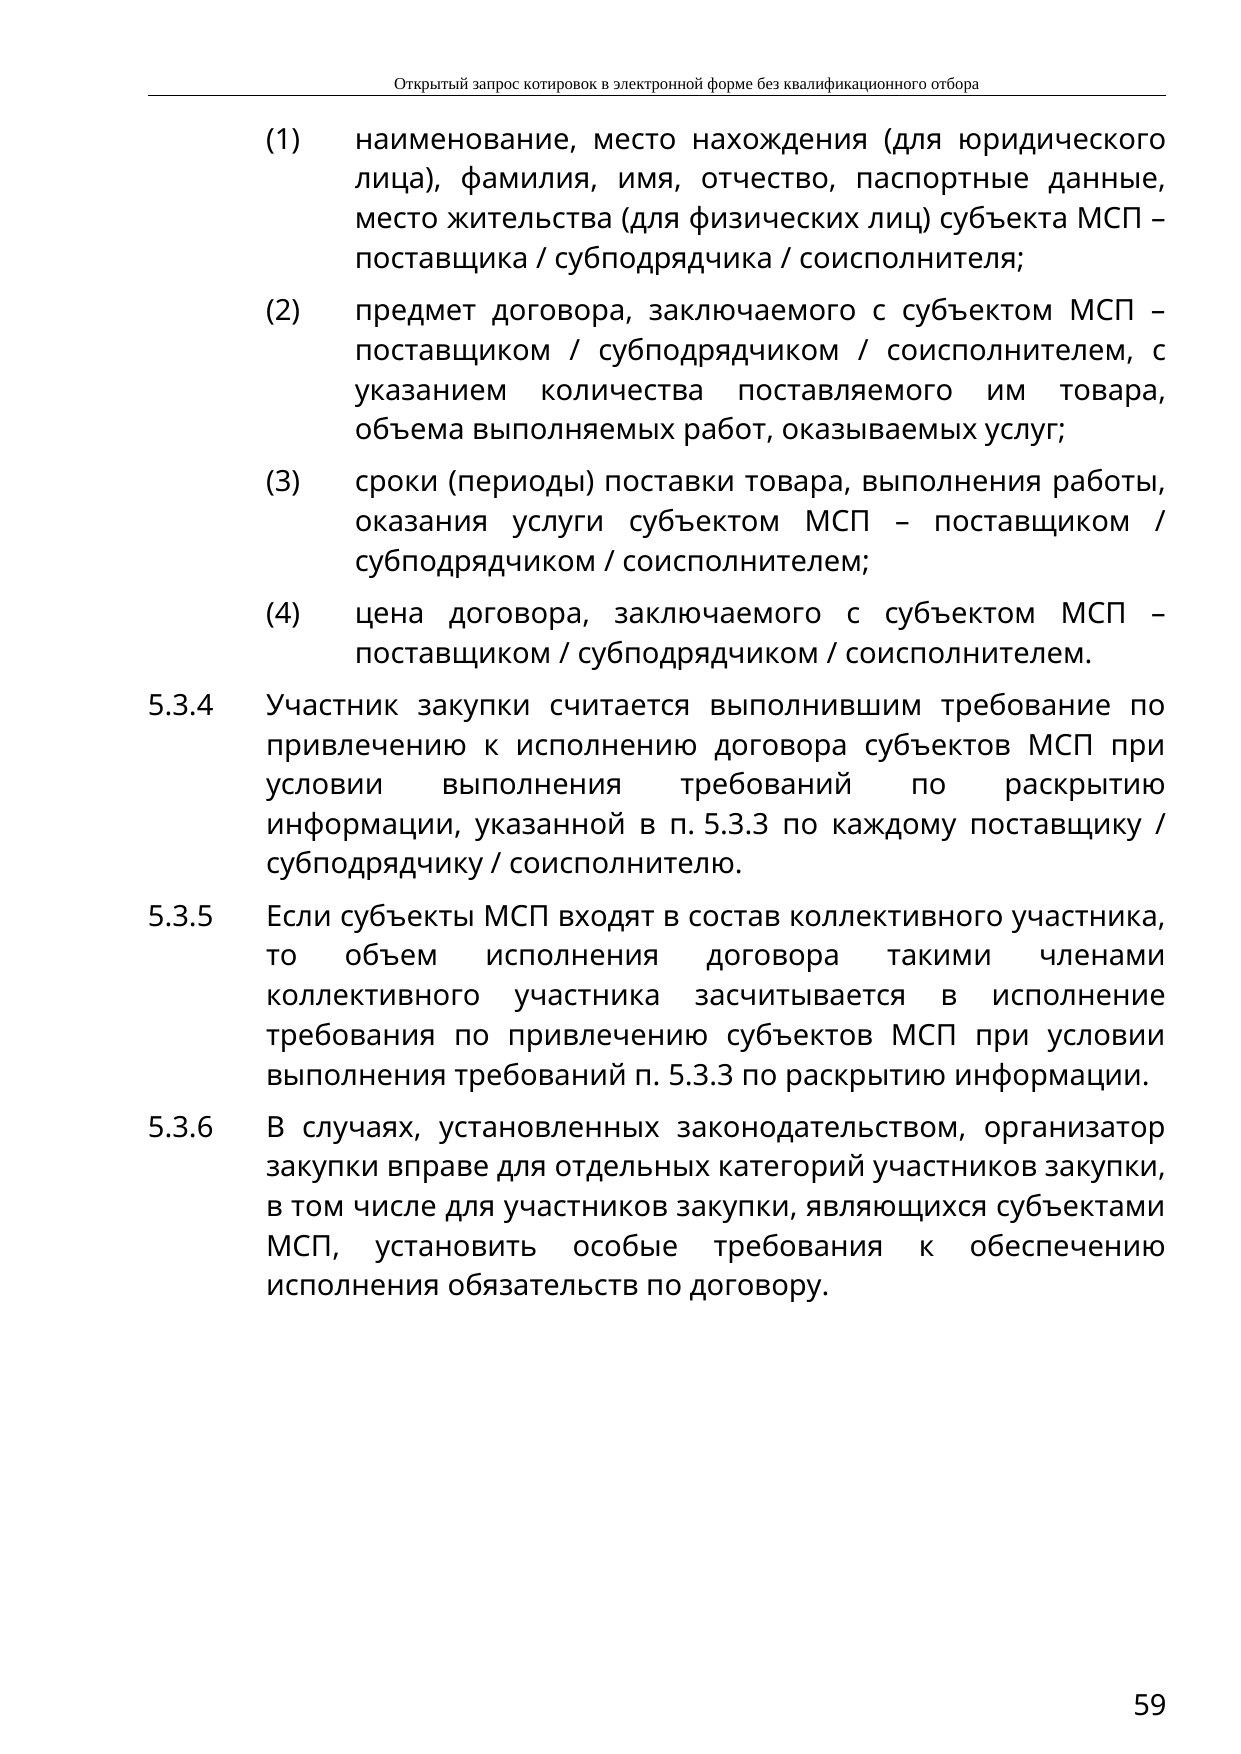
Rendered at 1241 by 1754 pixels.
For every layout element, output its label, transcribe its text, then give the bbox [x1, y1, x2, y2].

text наименование, место нахождения (для юридического лица), фамилия, имя, отчество, паспортные данные, место жительства (для физических лиц) субъекта МСП – поставщика / субподрядчика / соисполнителя; [266, 118, 1166, 277]
text Если субъекты МСП входят в состав коллективного участника, то объем исполнения договора такими членами коллективного участника засчитывается в исполнение требования по привлечению субъектов МСП при условии выполнения требований п. 5.3.3 по раскрытию информации. [148, 895, 1166, 1093]
text цена договора, заключаемого с субъектом МСП – поставщиком / субподрядчиком / соисполнителем. [266, 592, 1166, 672]
text сроки (периоды) поставки товара, выполнения работы, оказания услуги субъектом МСП – поставщиком / субподрядчиком / соисполнителем; [266, 461, 1166, 580]
text В случаях, установленных законодательством, организатор закупки вправе для отдельных категорий участников закупки, в том числе для участников закупки, являющихся субъектами МСП, установить особые требования к обеспечению исполнения обязательств по договору. [148, 1106, 1166, 1304]
text Участник закупки считается выполнившим требование по привлечению к исполнению договора субъектов МСП при условии выполнения требований по раскрытию информации, указанной в п. 5.3.3 по каждому поставщику / субподрядчику / соисполнителю. [148, 684, 1166, 882]
text предмет договора, заключаемого с субъектом МСП – поставщиком / субподрядчиком / соисполнителем, с указанием количества поставляемого им товара, объема выполняемых работ, оказываемых услуг; [266, 289, 1166, 448]
